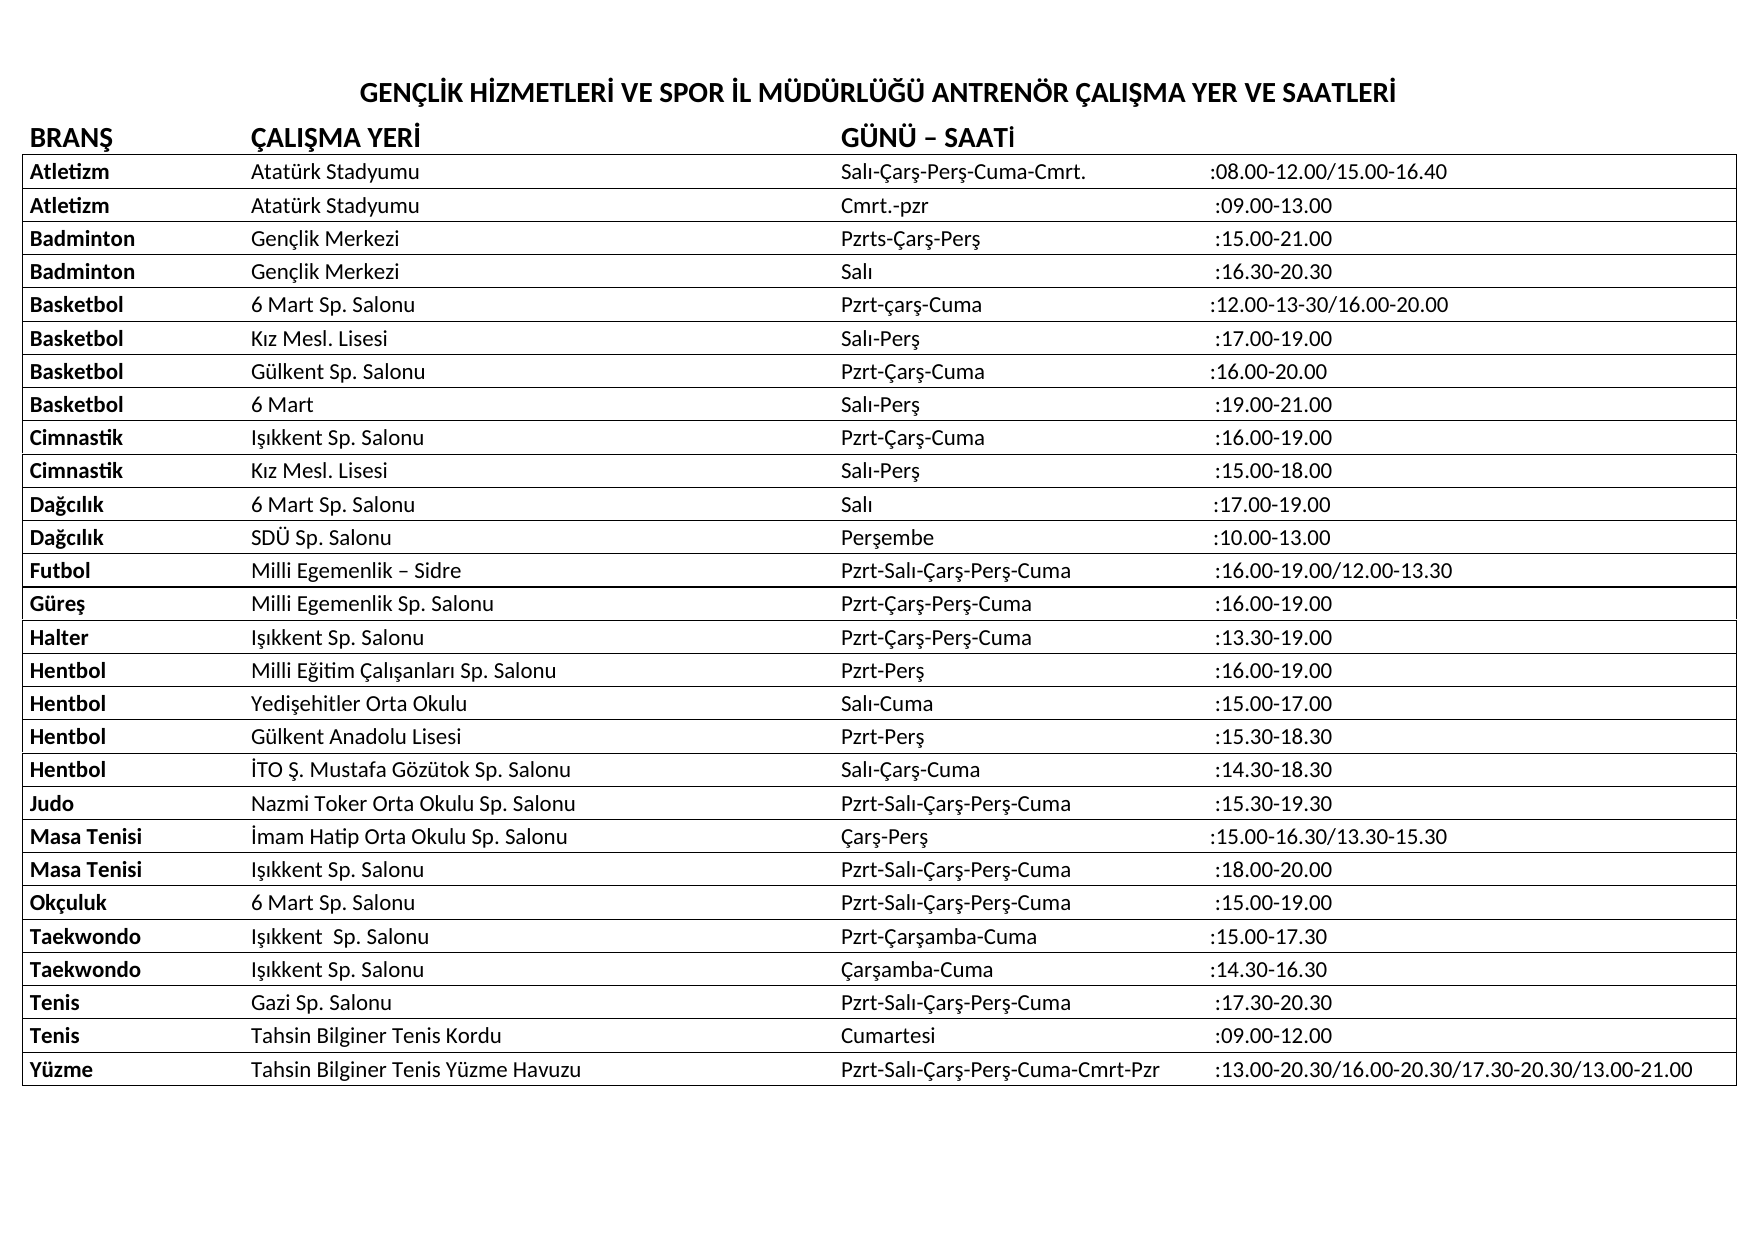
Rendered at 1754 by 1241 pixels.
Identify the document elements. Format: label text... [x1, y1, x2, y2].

text Yüzme Tahsin Bilginer Tenis Yüzme Havuzu Pzrt-Salı-Çarş-Perş-Cuma-Cmrt-Pzr :13.00-20.30/16.00-20.30/17.30-20.30/13.00-21.00 [23, 1053, 1736, 1085]
text BRANŞ ÇALIŞMA YERİ GÜNÜ – SAATİ [29, 119, 1728, 154]
text Masa Tenisi İmam Hatip Orta Okulu Sp. Salonu Çarş-Perş :15.00-16.30/13.30-15.30 [23, 820, 1736, 852]
text Badminton Gençlik Merkezi Salı :16.30-20.30 [23, 255, 1736, 287]
text Basketbol Gülkent Sp. Salonu Pzrt-Çarş-Cuma :16.00-20.00 [23, 355, 1736, 387]
text Atletizm Atatürk Stadyumu Salı-Çarş-Perş-Cuma-Cmrt. :08.00-12.00/15.00-16.40 [23, 155, 1736, 188]
text Basketbol 6 Mart Salı-Perş :19.00-21.00 [23, 388, 1736, 420]
text Tenis Tahsin Bilginer Tenis Kordu Cumartesi :09.00-12.00 [23, 1019, 1736, 1052]
text Halter Işıkkent Sp. Salonu Pzrt-Çarş-Perş-Cuma :13.30-19.00 [23, 621, 1736, 653]
text Cimnastik Kız Mesl. Lisesi Salı-Perş :15.00-18.00 [23, 455, 1736, 487]
text Taekwondo Işıkkent Sp. Salonu Çarşamba-Cuma :14.30-16.30 [23, 953, 1736, 985]
text Basketbol Kız Mesl. Lisesi Salı-Perş :17.00-19.00 [23, 322, 1736, 354]
text Masa Tenisi Işıkkent Sp. Salonu Pzrt-Salı-Çarş-Perş-Cuma :18.00-20.00 [23, 853, 1736, 885]
text Judo Nazmi Toker Orta Okulu Sp. Salonu Pzrt-Salı-Çarş-Perş-Cuma :15.30-19.30 [23, 787, 1736, 819]
text Futbol Milli Egemenlik – Sidre Pzrt-Salı-Çarş-Perş-Cuma :16.00-19.00/12.00-13.30 [23, 554, 1736, 586]
text Badminton Gençlik Merkezi Pzrts-Çarş-Perş :15.00-21.00 [23, 222, 1736, 254]
text Hentbol Gülkent Anadolu Lisesi Pzrt-Perş :15.30-18.30 [23, 720, 1736, 752]
text Taekwondo Işıkkent Sp. Salonu Pzrt-Çarşamba-Cuma :15.00-17.30 [23, 920, 1736, 952]
text Cimnastik Işıkkent Sp. Salonu Pzrt-Çarş-Cuma :16.00-19.00 [23, 421, 1736, 453]
text Güreş Milli Egemenlik Sp. Salonu Pzrt-Çarş-Perş-Cuma :16.00-19.00 [23, 588, 1736, 619]
text Hentbol Yedişehitler Orta Okulu Salı-Cuma :15.00-17.00 [23, 687, 1736, 719]
text Basketbol 6 Mart Sp. Salonu Pzrt-çarş-Cuma :12.00-13-30/16.00-20.00 [23, 288, 1736, 321]
text Hentbol İTO Ş. Mustafa Gözütok Sp. Salonu Salı-Çarş-Cuma :14.30-18.30 [23, 754, 1736, 786]
text Dağcılık SDÜ Sp. Salonu Perşembe :10.00-13.00 [23, 521, 1736, 553]
text Dağcılık 6 Mart Sp. Salonu Salı :17.00-19.00 [23, 488, 1736, 520]
text Atletizm Atatürk Stadyumu Cmrt.-pzr :09.00-13.00 [23, 189, 1736, 221]
text Tenis Gazi Sp. Salonu Pzrt-Salı-Çarş-Perş-Cuma :17.30-20.30 [23, 986, 1736, 1018]
text Okçuluk 6 Mart Sp. Salonu Pzrt-Salı-Çarş-Perş-Cuma :15.00-19.00 [23, 886, 1736, 919]
text Hentbol Milli Eğitim Çalışanları Sp. Salonu Pzrt-Perş :16.00-19.00 [23, 654, 1736, 686]
